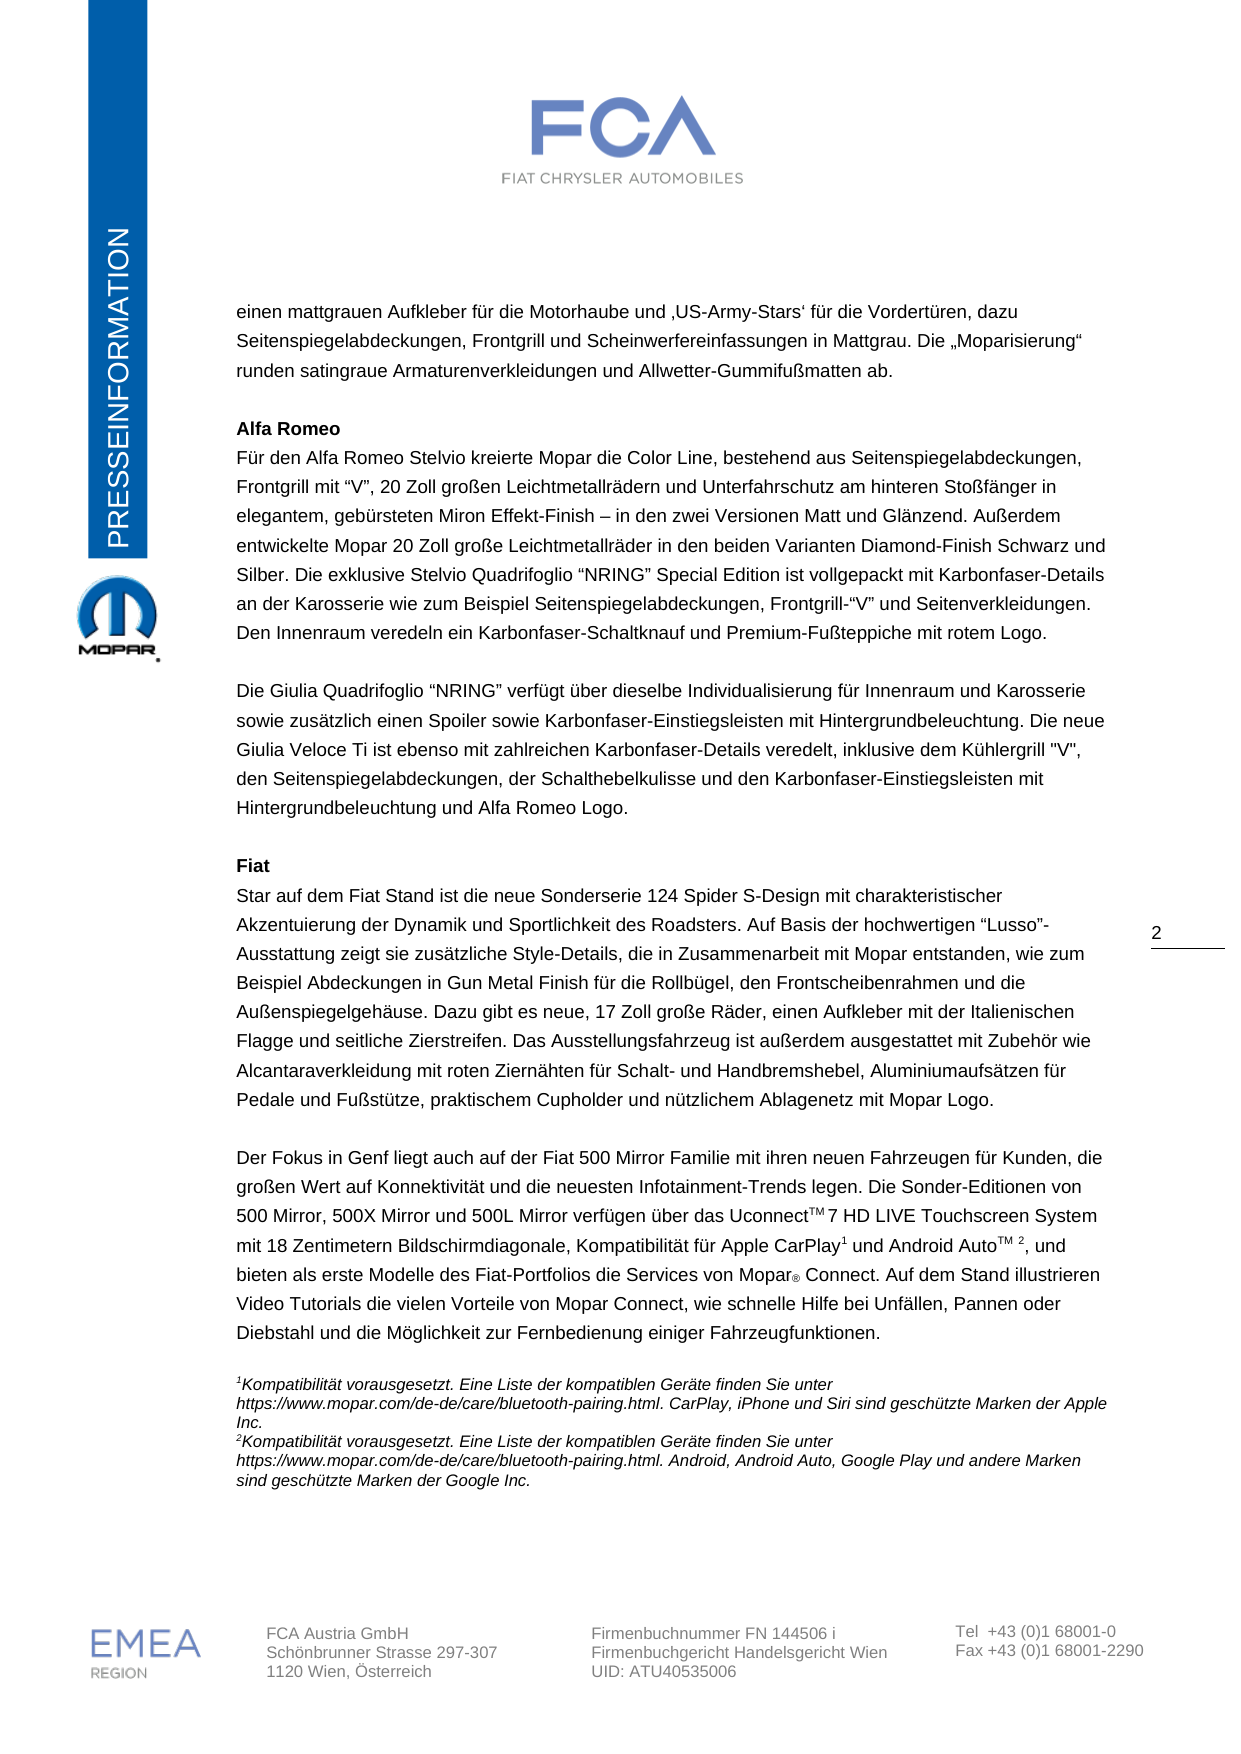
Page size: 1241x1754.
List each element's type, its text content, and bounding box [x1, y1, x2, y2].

text Für den Alfa Romeo Stelvio kreierte Mopar die Color Line, bestehend aus Seitenspiegelabdeckungen, Frontgrill mit “V”, 20 Zoll großen Leichtmetallrädern und Unterfahrschutz am hinteren Stoßfänger in elegantem, gebürsteten Miron Effekt-Finish – in den zwei Versionen Matt und Glänzend. Außerdem entwickelte Mopar 20 Zoll große Leichtmetallräder in den beiden Varianten Diamond-Finish Schwarz und Silber. Die exklusive Stelvio Quadrifoglio “NRING” Special Edition ist vollgepackt mit Karbonfaser-Details an der Karosserie wie zum Beispiel Seitenspiegelabdeckungen, Frontgrill-“V” und Seitenverkleidungen. Den Innenraum veredeln ein Karbonfaser-Schaltknauf und Premium-Fußteppiche mit rotem Logo. [236, 441, 1110, 645]
text 2Kompatibilität vorausgesetzt. Eine Liste der kompatiblen Geräte finden Sie unter https://www.mopar.com/de-de/care/bluetooth-pairing.html. Android, Android Auto, Google Play und andere Marken sind geschützte Marken der Google Inc. [236, 1432, 1110, 1489]
text Fiat [236, 849, 1110, 879]
text Alfa Romeo [236, 412, 1110, 441]
text Star auf dem Fiat Stand ist die neue Sonderserie 124 Spider S-Design mit charakteristischer Akzentuierung der Dynamik und Sportlichkeit des Roadsters. Auf Basis der hochwertigen “Lusso”-Ausstattung zeigt sie zusätzliche Style-Details, die in Zusammenarbeit mit Mopar entstanden, wie zum Beispiel Abdeckungen in Gun Metal Finish für die Rollbügel, den Frontscheibenrahmen und die Außenspiegelgehäuse. Dazu gibt es neue, 17 Zoll große Räder, einen Aufkleber mit der Italienischen Flagge und seitliche Zierstreifen. Das Ausstellungsfahrzeug ist außerdem ausgestattet mit Zubehör wie Alcantaraverkleidung mit roten Ziernähten für Schalt- und Handbremshebel, Aluminiumaufsätzen für Pedale und Fußstütze, praktischem Cupholder und nützlichem Ablagenetz mit Mopar Logo. [236, 879, 1110, 1112]
picture [13, 572, 220, 678]
picture [502, 88, 748, 193]
picture [88, 1624, 202, 1681]
text Der Fokus in Genf liegt auch auf der Fiat 500 Mirror Familie mit ihren neuen Fahrzeugen für Kunden, die großen Wert auf Konnektivität und die neuesten Infotainment-Trends legen. Die Sonder-Editionen von 500 Mirror, 500X Mirror und 500L Mirror verfügen über das UconnectTM 7 HD LIVE Touchscreen System mit 18 Zentimetern Bildschirmdiagonale, Kompatibilität für Apple CarPlay1 und Android AutoTM 2, und bieten als erste Modelle des Fiat-Portfolios die Services von Mopar® Connect. Auf dem Stand illustrieren Video Tutorials die vielen Vorteile von Mopar Connect, wie schnelle Hilfe bei Unfällen, Pannen oder Diebstahl und die Möglichkeit zur Fernbedienung einiger Fahrzeugfunktionen. [236, 1141, 1110, 1345]
text 1Kompatibilität vorausgesetzt. Eine Liste der kompatiblen Geräte finden Sie unter https://www.mopar.com/de-de/care/bluetooth-pairing.html. CarPlay, iPhone und Siri sind geschützte Marken der Apple Inc. [236, 1374, 1110, 1432]
text Die Giulia Quadrifoglio “NRING” verfügt über dieselbe Individualisierung für Innenraum und Karosserie sowie zusätzlich einen Spoiler sowie Karbonfaser-Einstiegsleisten mit Hintergrundbeleuchtung. Die neue Giulia Veloce Ti ist ebenso mit zahlreichen Karbonfaser-Details veredelt, inklusive dem Kühlergrill "V", den Seitenspiegelabdeckungen, der Schalthebelkulisse und den Karbonfaser-Einstiegsleisten mit Hintergrundbeleuchtung und Alfa Romeo Logo. [236, 674, 1110, 820]
